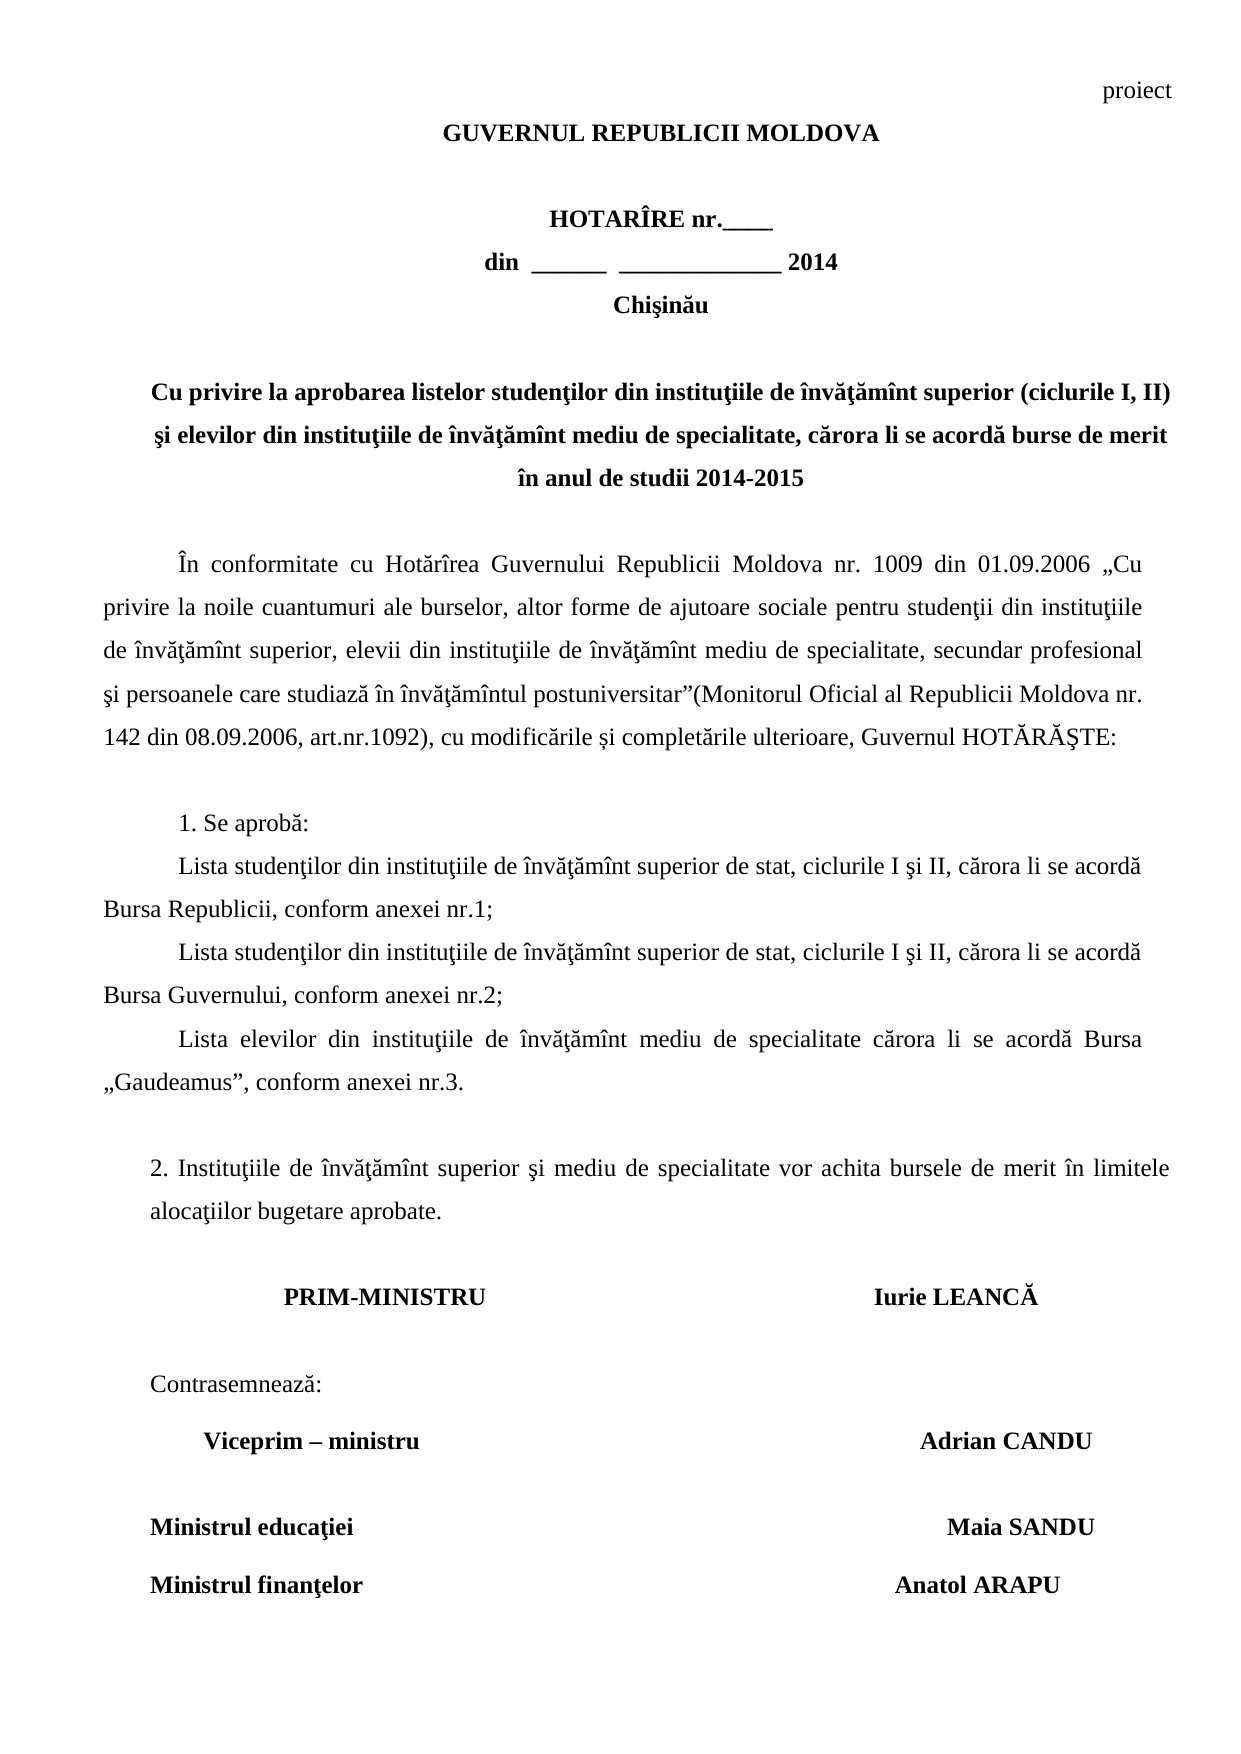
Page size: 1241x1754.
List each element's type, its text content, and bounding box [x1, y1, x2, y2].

text 2. Instituţiile de învăţămînt superior şi mediu de specialitate vor achita bursele de merit în limitele alocaţiilor bugetare aprobate. [150, 1153, 1172, 1225]
text HOTARÎRE nr.____ [150, 204, 1172, 233]
text Ministrul educaţiei Maia SANDU [150, 1512, 1172, 1541]
text PRIM-MINISTRU Iurie LEANCĂ [150, 1282, 1172, 1311]
text Lista studenţilor din instituţiile de învăţămînt superior de stat, ciclurile I şi II, cărora li se acordă Bursa Guvernului, conform anexei nr.2; [103, 937, 1144, 1009]
text Viceprim – ministru Adrian CANDU [103, 1426, 1144, 1455]
text Cu privire la aprobarea listelor studenţilor din instituţiile de învăţămînt superior (ciclurile I, II) şi elevilor din instituţiile de învăţămînt mediu de specialitate, cărora li se acordă burse de merit în anul de studii 2014-2015 [150, 377, 1172, 492]
text din ______ _____________ 2014 [150, 247, 1172, 276]
text Lista elevilor din instituţiile de învăţămînt mediu de specialitate cărora li se acordă Bursa „Gaudeamus”, conform anexei nr.3. [103, 1024, 1144, 1096]
text Ministrul finanţelor Anatol ARAPU [150, 1570, 1172, 1599]
text 1. Se aprobă: [103, 808, 1144, 837]
text Chişinău [150, 291, 1172, 319]
text În conformitate cu Hotărîrea Guvernului Republicii Moldova nr. 1009 din 01.09.2006 „Cu privire la noile cuantumuri ale burselor, altor forme de ajutoare sociale pentru studenţii din instituţiile de învăţămînt superior, elevii din instituţiile de învăţămînt mediu de specialitate, secundar profesional şi persoanele care studiază în învăţămîntul postuniversitar”(Monitorul Oficial al Republicii Moldova nr. 142 din 08.09.2006, art.nr.1092), cu modificările și completările ulterioare, Guvernul HOTĂRĂŞTE: [103, 549, 1144, 751]
text Contrasemnează: [150, 1369, 1172, 1397]
text proiect [150, 75, 1172, 104]
text Lista studenţilor din instituţiile de învăţămînt superior de stat, ciclurile I şi II, cărora li se acordă Bursa Republicii, conform anexei nr.1; [103, 851, 1144, 923]
text GUVERNUL REPUBLICII MOLDOVA [150, 118, 1172, 147]
